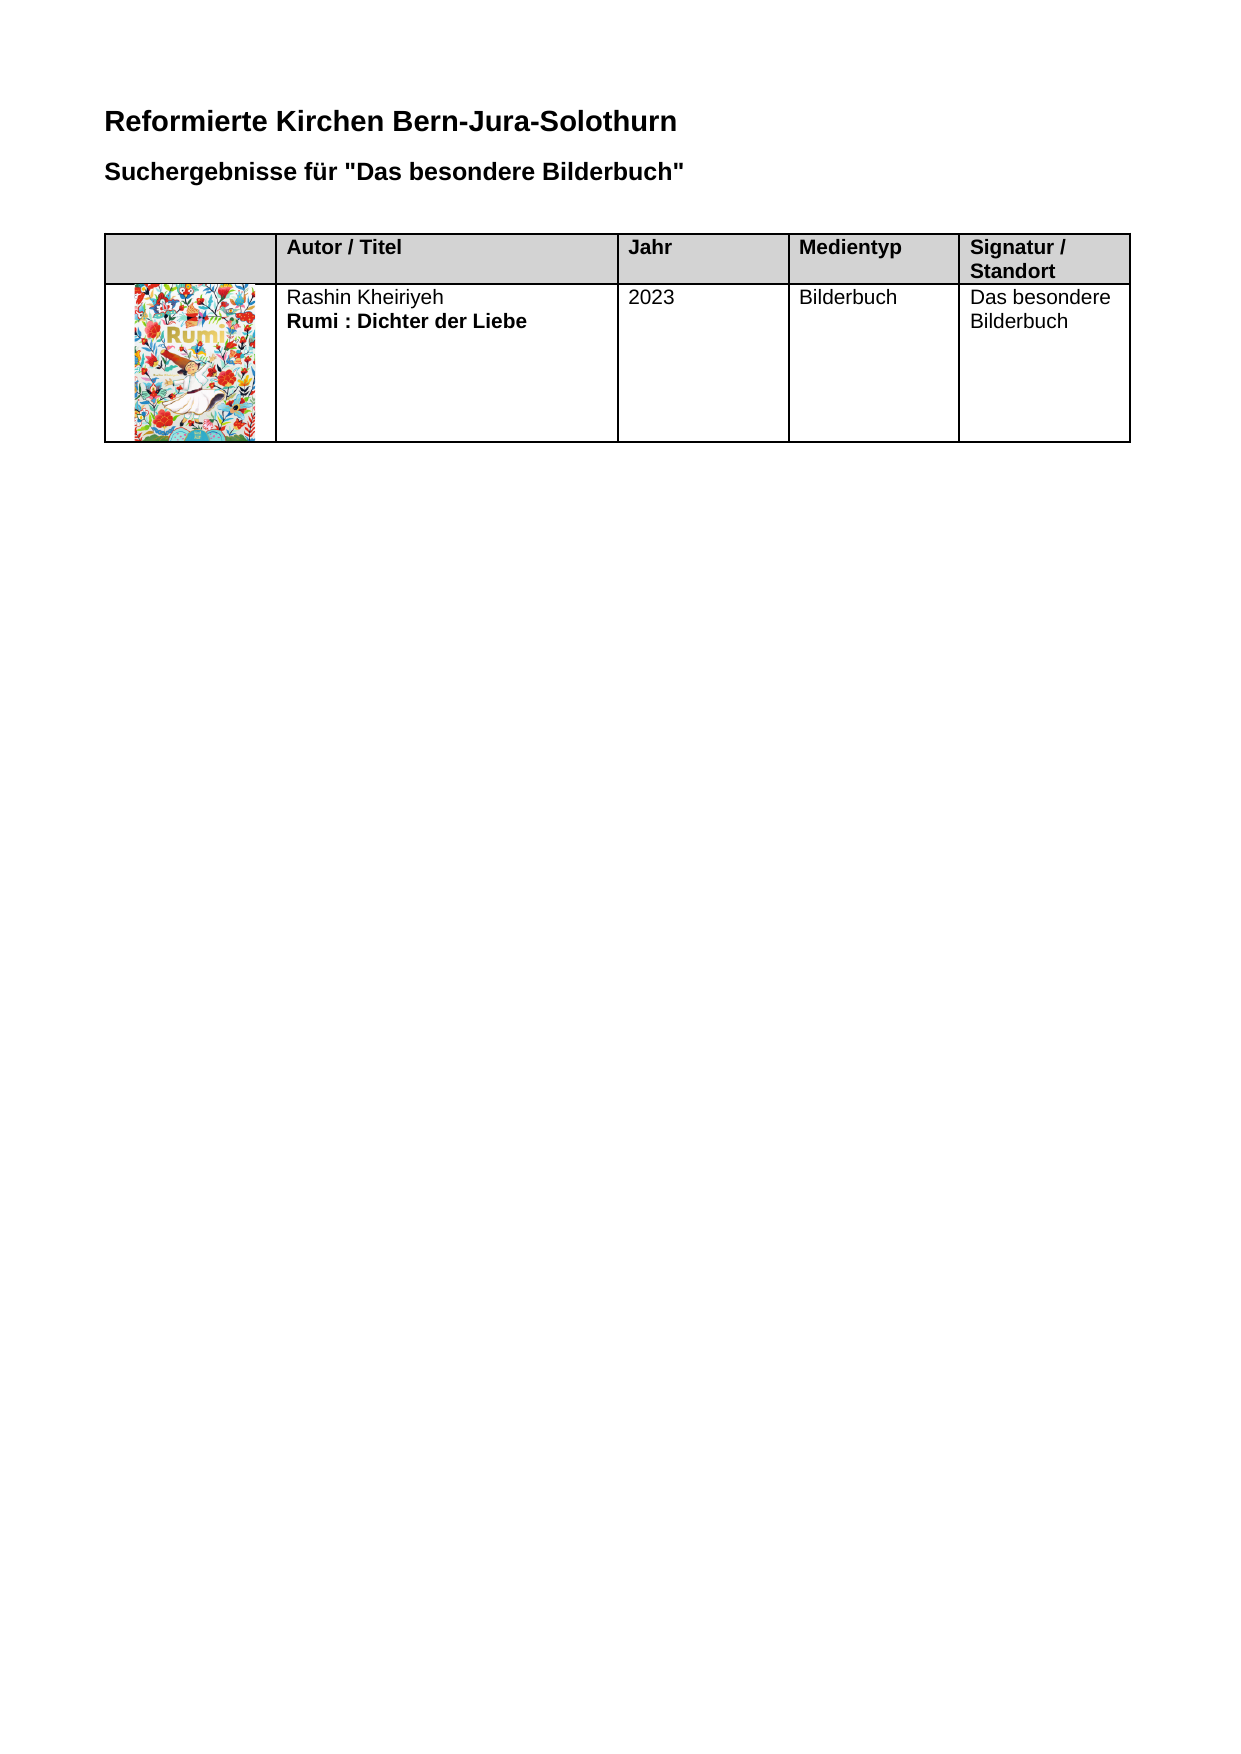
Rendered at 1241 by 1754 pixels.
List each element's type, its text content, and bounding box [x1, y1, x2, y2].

table_header [106, 235, 275, 283]
table_header Jahr [619, 235, 788, 283]
table_cell Rashin Kheiriyeh Rumi : Dichter der Liebe [277, 285, 617, 441]
table_cell Das besondere Bilderbuch [960, 285, 1129, 441]
table_header Medientyp [790, 235, 958, 283]
text Reformierte Kirchen Bern-Jura-Solothurn [104, 104, 1136, 138]
table_cell 2023 [619, 285, 788, 441]
table_header Autor / Titel [277, 235, 617, 283]
table_cell [106, 285, 134, 441]
picture [134, 284, 256, 441]
text Suchergebnisse für "Das besondere Bilderbuch" [104, 156, 1136, 185]
table_header Signatur / Standort [960, 235, 1129, 283]
table_cell [256, 285, 275, 441]
table_cell Bilderbuch [790, 285, 958, 441]
